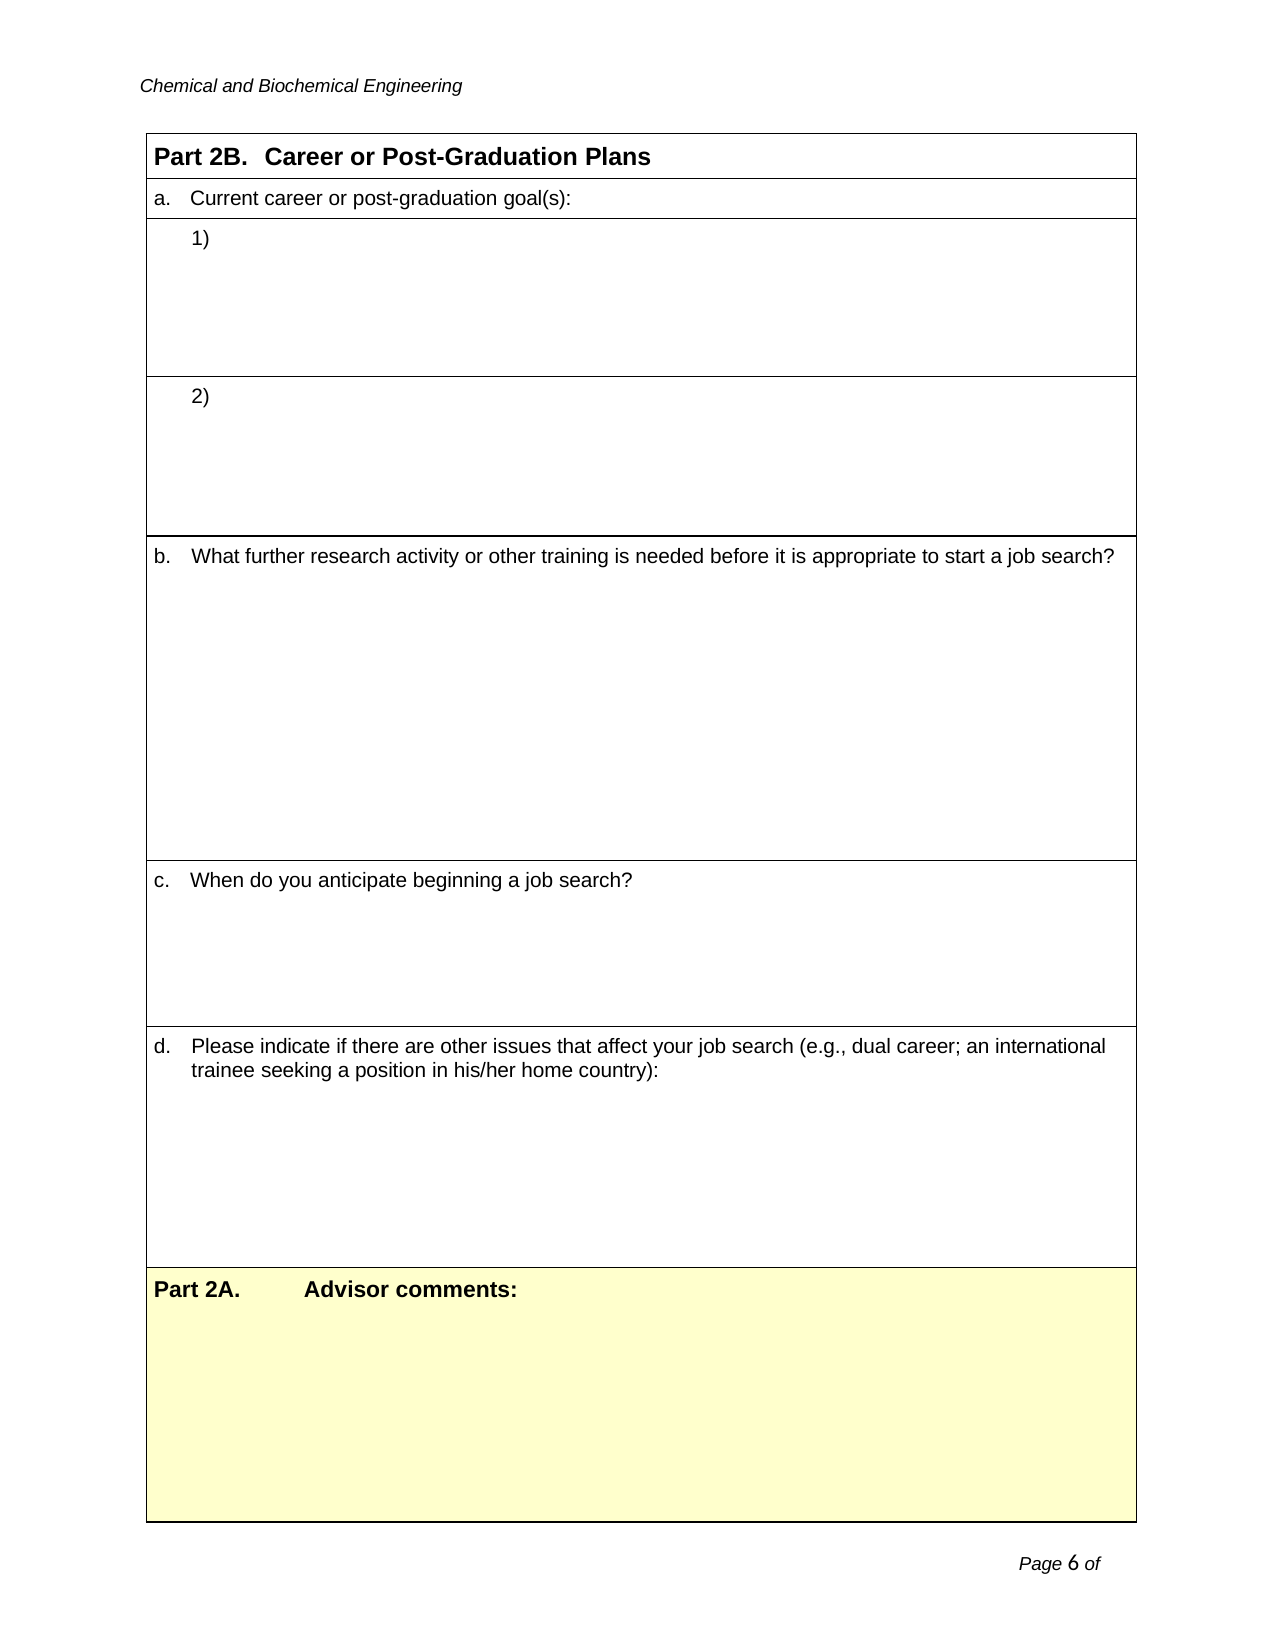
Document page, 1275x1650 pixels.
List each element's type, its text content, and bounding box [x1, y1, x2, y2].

table_cell 1) [147, 219, 1136, 376]
table_header Part 2B. Career or Post-Graduation Plans [147, 134, 1136, 178]
table_cell a. Current career or post-graduation goal(s): [147, 179, 1136, 218]
table_cell Part 2A. Advisor comments: [147, 1268, 1136, 1521]
table_cell d. Please indicate if there are other issues that affect your job search (e.g., dual career; an international trainee seeking a position in his/her home country): [147, 1027, 1136, 1267]
table_cell b. What further research activity or other training is needed before it is appropriate to start a job search? [147, 537, 1136, 860]
table_cell c. When do you anticipate beginning a job search? [147, 861, 1136, 1026]
table_cell 2) [147, 377, 1136, 535]
